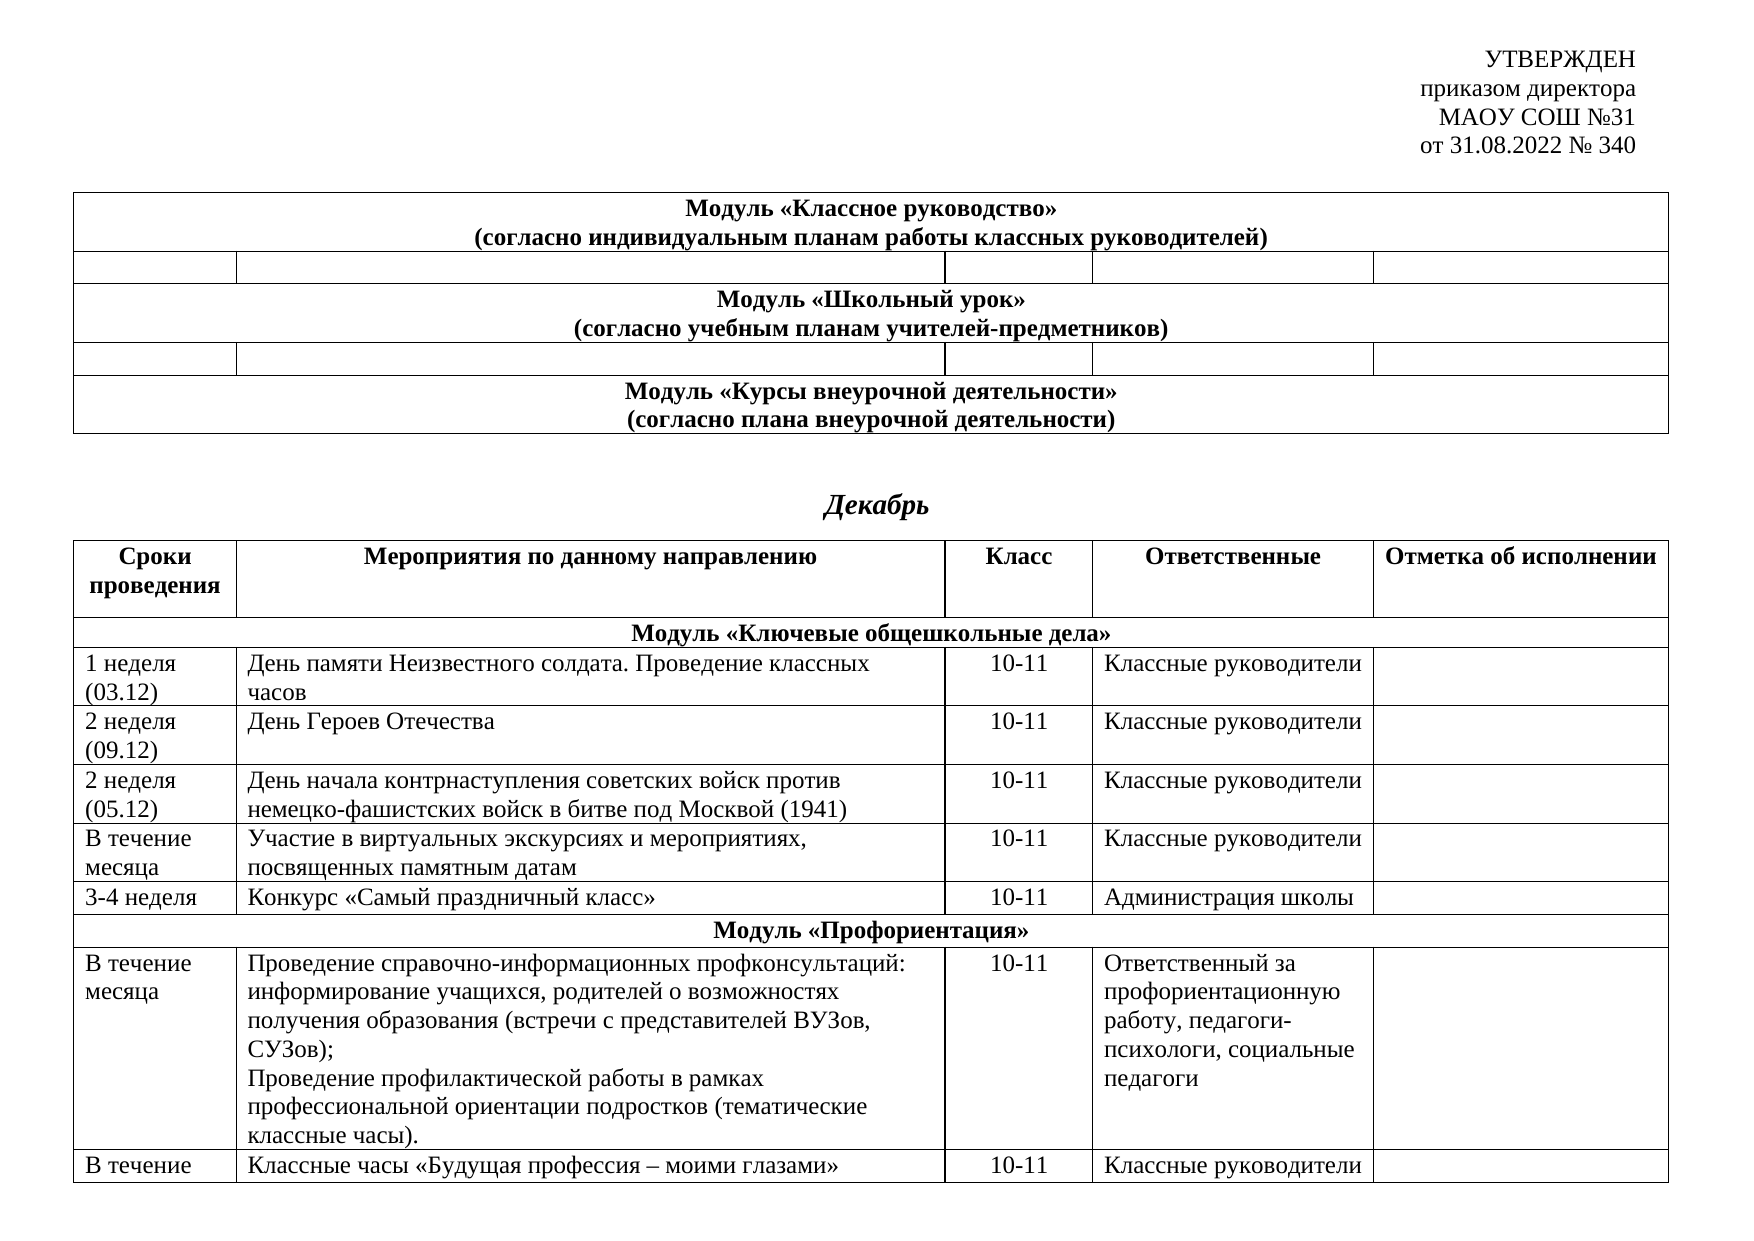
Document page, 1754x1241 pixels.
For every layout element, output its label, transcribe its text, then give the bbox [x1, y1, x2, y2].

table_cell Классные руководители [1093, 706, 1373, 764]
table_cell [1374, 1150, 1668, 1182]
table_cell 10-11 [946, 824, 1092, 881]
table_header Сроки проведения [74, 541, 236, 617]
table_header Ответственные [1093, 541, 1373, 617]
table_cell 3-4 неделя [74, 882, 236, 914]
table_cell [1374, 948, 1668, 1149]
table_cell [1093, 343, 1373, 375]
table_cell [1374, 882, 1668, 914]
table_cell День памяти Неизвестного солдата. Проведение классных часов [237, 648, 944, 705]
table_cell В течение месяца [74, 1150, 236, 1182]
table_cell [1374, 765, 1668, 822]
table_cell 10-11 [946, 765, 1092, 822]
table_cell 2 неделя (09.12) [74, 706, 236, 764]
table_cell 10-11 [946, 1150, 1092, 1182]
table_cell 10-11 [946, 948, 1092, 1149]
table_cell Ответственный за профориентационную работу, педагоги-психологи, социальные педагоги [1093, 948, 1373, 1149]
table_cell Модуль «Классное руководство» (согласно индивидуальным планам работы классных руководителей) [74, 193, 1668, 251]
table_cell [74, 252, 236, 283]
table_header Отметка об исполнении [1374, 541, 1668, 617]
table_header Класс [946, 541, 1092, 617]
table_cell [237, 1150, 944, 1182]
table_cell Участие в виртуальных экскурсиях и мероприятиях, посвященных памятным датам [237, 824, 944, 881]
table_cell Модуль «Школьный урок» (согласно учебным планам учителей-предметников) [74, 284, 1668, 342]
table_cell Классные руководители [1093, 824, 1373, 881]
table_cell Классные руководители [1093, 648, 1373, 705]
table_cell [1374, 648, 1668, 705]
table_cell [946, 252, 1092, 283]
table_cell [1374, 706, 1668, 764]
table_cell [237, 252, 944, 283]
text Декабрь [118, 487, 1636, 521]
table_cell [1374, 343, 1668, 375]
table_cell 2 неделя (05.12) [74, 765, 236, 822]
table_cell День начала контрнаступления советских войск против немецко-фашистских войск в битве под Москвой (1941) [237, 765, 944, 822]
table_cell Модуль «Профориентация» [74, 915, 1668, 947]
table_cell 10-11 [946, 706, 1092, 764]
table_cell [1093, 1150, 1373, 1182]
table_cell В течение месяца [74, 948, 236, 1149]
table_cell [1093, 252, 1373, 283]
table_cell День Героев Отечества [237, 706, 944, 764]
table_cell Модуль «Курсы внеурочной деятельности» (согласно плана внеурочной деятельности) [74, 376, 1668, 433]
table_cell Конкурс «Самый праздничный класс» [237, 882, 944, 914]
table_cell [74, 343, 236, 375]
table_cell 1 неделя (03.12) [74, 648, 236, 705]
table_cell Проведение справочно-информационных профконсультаций: информирование учащихся, родителей о возможностях получения образования (встречи с представителей ВУЗов, СУЗов); Проведение профилактической работы в рамках профессиональной ориентации подростков (тематические классные часы). [237, 948, 944, 1149]
table_cell [237, 343, 944, 375]
table_cell [1374, 252, 1668, 283]
table_cell [946, 343, 1092, 375]
table_cell Классные руководители [1093, 765, 1373, 822]
table_cell 10-11 [946, 648, 1092, 705]
table_cell 10-11 [946, 882, 1092, 914]
table_cell [1374, 824, 1668, 881]
table_header Мероприятия по данному направлению [237, 541, 944, 617]
table_cell В течение месяца [74, 824, 236, 881]
table_cell Модуль «Ключевые общешкольные дела» [74, 618, 1668, 647]
table_cell Администрация школы [1093, 882, 1373, 914]
